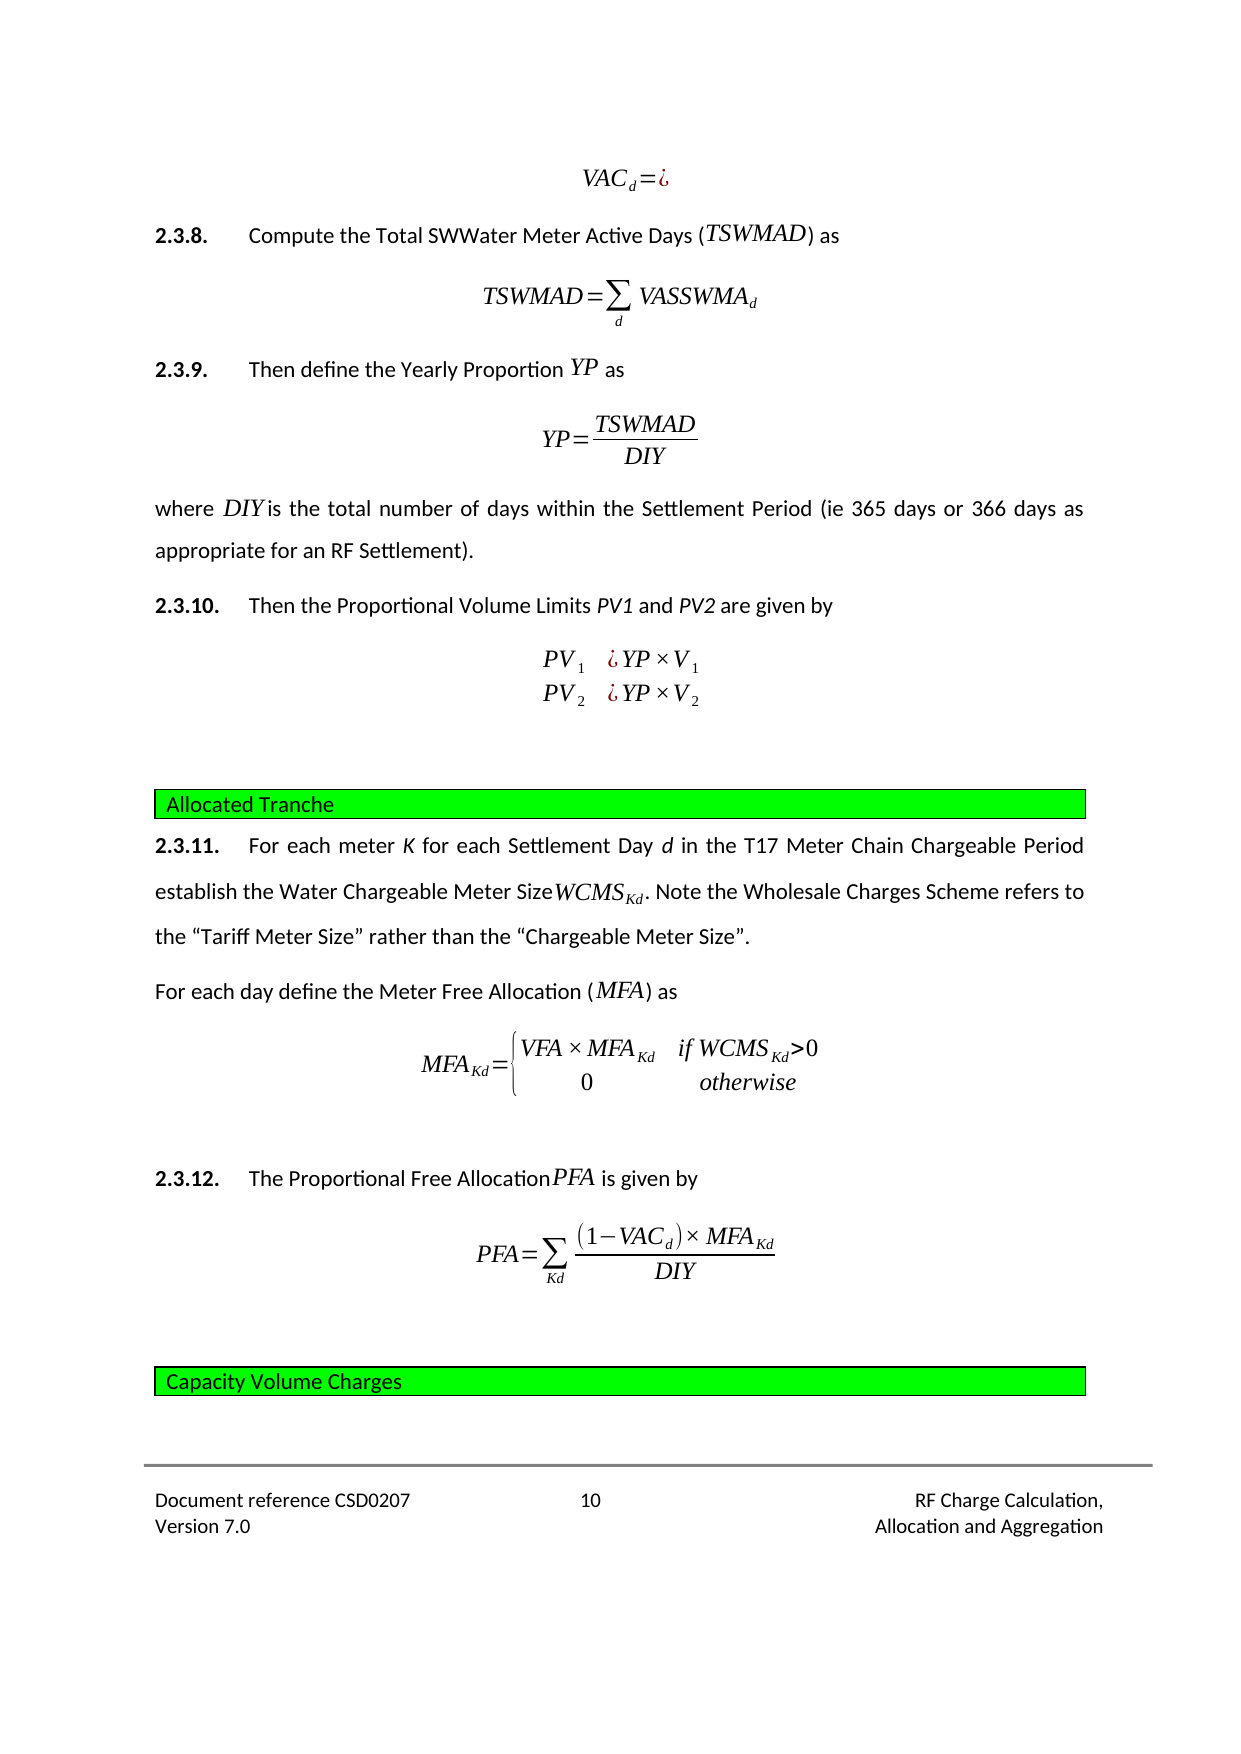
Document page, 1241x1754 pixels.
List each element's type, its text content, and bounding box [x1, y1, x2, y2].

list For each meter K for each Settlement Day d in the T17 Meter Chain Chargeable Period establish the Water Chargeable Meter Size. Note the Wholesale Charges Scheme refers to the “Tariff Meter Size” rather than the “Chargeable Meter Size”. [155, 832, 1086, 951]
list Then the Proportional Volume Limits PV1 and PV2 are given by [155, 591, 1086, 619]
text For each day define the Meter Free Allocation () as [155, 977, 1086, 1005]
text where is the total number of days within the Settlement Period (ie 365 days or 366 days as appropriate for an RF Settlement). [155, 494, 1086, 564]
list The Proportional Free Allocation is given by [155, 1164, 1086, 1192]
table_header Capacity Volume Charges [156, 1368, 1085, 1395]
list Compute the Total SWWater Meter Active Days () as [155, 220, 1086, 251]
table_header Allocated Tranche [156, 790, 1085, 818]
list Then define the Yearly Proportion as [155, 353, 1086, 384]
